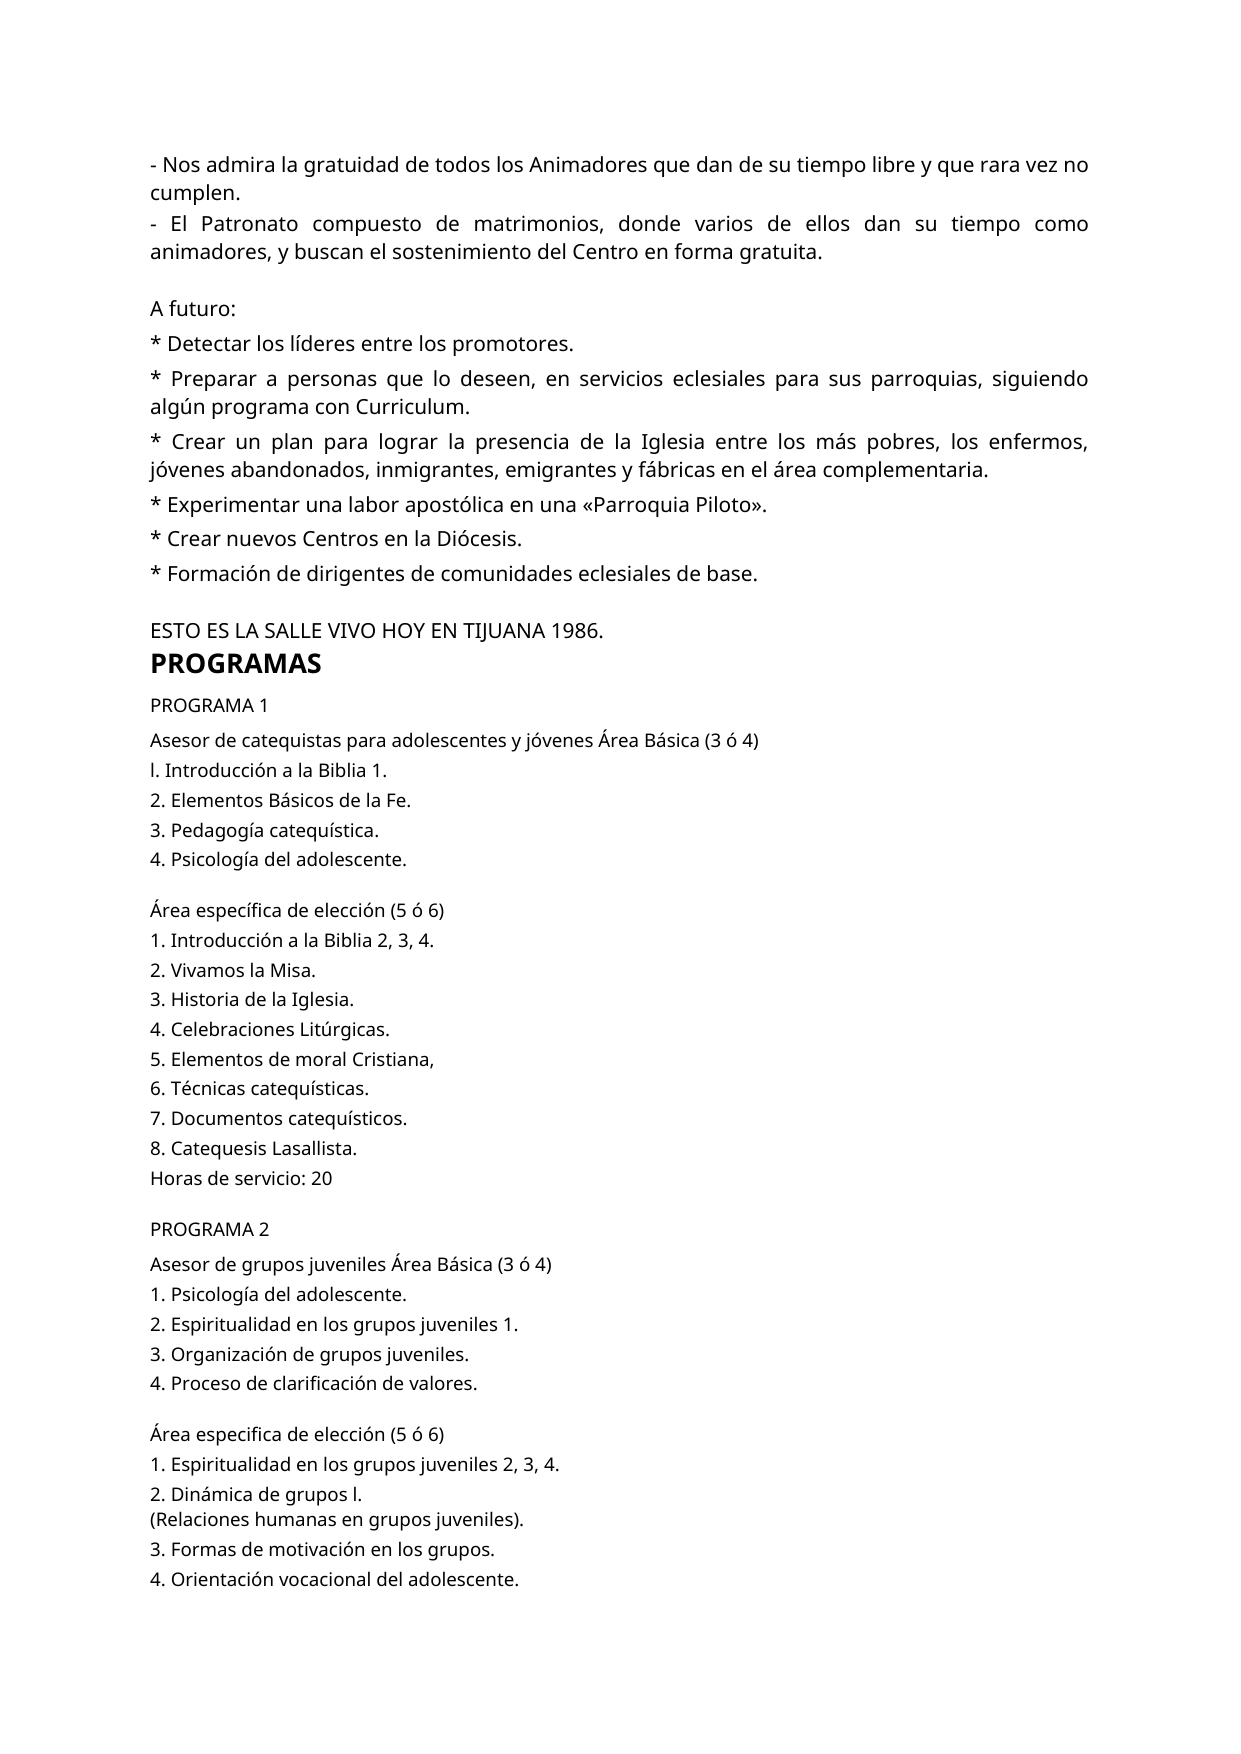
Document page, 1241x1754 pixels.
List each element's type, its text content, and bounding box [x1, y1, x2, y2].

text 8. Catequesis Lasallista. [150, 1135, 1090, 1161]
text * Crear un plan para lograr la presencia de la Iglesia entre los más pobres, los enfermos, jóvenes abandonados, inmigrantes, emigrantes y fábricas en el área complementaria. [150, 427, 1090, 484]
text Asesor de catequistas para adolescentes y jóvenes Área Básica (3 ó 4) [150, 728, 1090, 753]
text 7. Documentos catequísticos. [150, 1105, 1090, 1131]
text 4. Proceso de clarificación de valores. [150, 1371, 1090, 1396]
text PROGRAMAS [150, 644, 1090, 681]
text 3. Organización de grupos juveniles. [150, 1341, 1090, 1366]
text * Experimentar una labor apostólica en una «Parroquia Piloto». [150, 490, 1090, 518]
text A futuro: [150, 294, 1090, 323]
text 3. Historia de la Iglesia. [150, 987, 1090, 1012]
text 4. Psicología del adolescente. [150, 847, 1090, 872]
text Horas de servicio: 20 [150, 1165, 1090, 1190]
text PROGRAMA 1 [150, 692, 1090, 717]
text * Crear nuevos Centros en la Diócesis. [150, 524, 1090, 553]
text 2. Dinámica de grupos l. [150, 1481, 1090, 1506]
text * Preparar a personas que lo deseen, en servicios eclesiales para sus parroquias, siguiendo algún programa con Curriculum. [150, 364, 1090, 421]
text Área especifica de elección (5 ó 6) [150, 1422, 1090, 1447]
text * Formación de dirigentes de comunidades eclesiales de base. [150, 559, 1090, 588]
text l. Introducción a la Biblia 1. [150, 757, 1090, 783]
text * Detectar los líderes entre los promotores. [150, 329, 1090, 357]
text 1. Espiritualidad en los grupos juveniles 2, 3, 4. [150, 1451, 1090, 1477]
text (Relaciones humanas en grupos juveniles). [150, 1506, 1090, 1532]
text Área específica de elección (5 ó 6) [150, 898, 1090, 923]
text 3. Formas de motivación en los grupos. [150, 1536, 1090, 1562]
text - Nos admira la gratuidad de todos los Animadores que dan de su tiempo libre y que rara vez no cumplen. [150, 150, 1090, 207]
text PROGRAMA 2 [150, 1216, 1090, 1241]
text 1. Psicología del adolescente. [150, 1281, 1090, 1307]
text Asesor de grupos juveniles Área Básica (3 ó 4) [150, 1252, 1090, 1277]
text ESTO ES LA SALLE VIVO HOY EN TIJUANA 1986. [150, 616, 1090, 644]
text 1. Introducción a la Biblia 2, 3, 4. [150, 927, 1090, 953]
text - El Patronato compuesto de matrimonios, donde varios de ellos dan su tiempo como animadores, y buscan el sostenimiento del Centro en forma gratuita. [150, 209, 1090, 266]
text 2. Espiritualidad en los grupos juveniles 1. [150, 1311, 1090, 1337]
text 6. Técnicas catequísticas. [150, 1076, 1090, 1101]
text 2. Vivamos la Misa. [150, 957, 1090, 982]
text 4. Orientación vocacional del adolescente. [150, 1566, 1090, 1591]
text 2. Elementos Básicos de la Fe. [150, 787, 1090, 813]
text 4. Celebraciones Litúrgicas. [150, 1016, 1090, 1042]
text 3. Pedagogía catequística. [150, 817, 1090, 842]
text 5. Elementos de moral Cristiana, [150, 1046, 1090, 1072]
